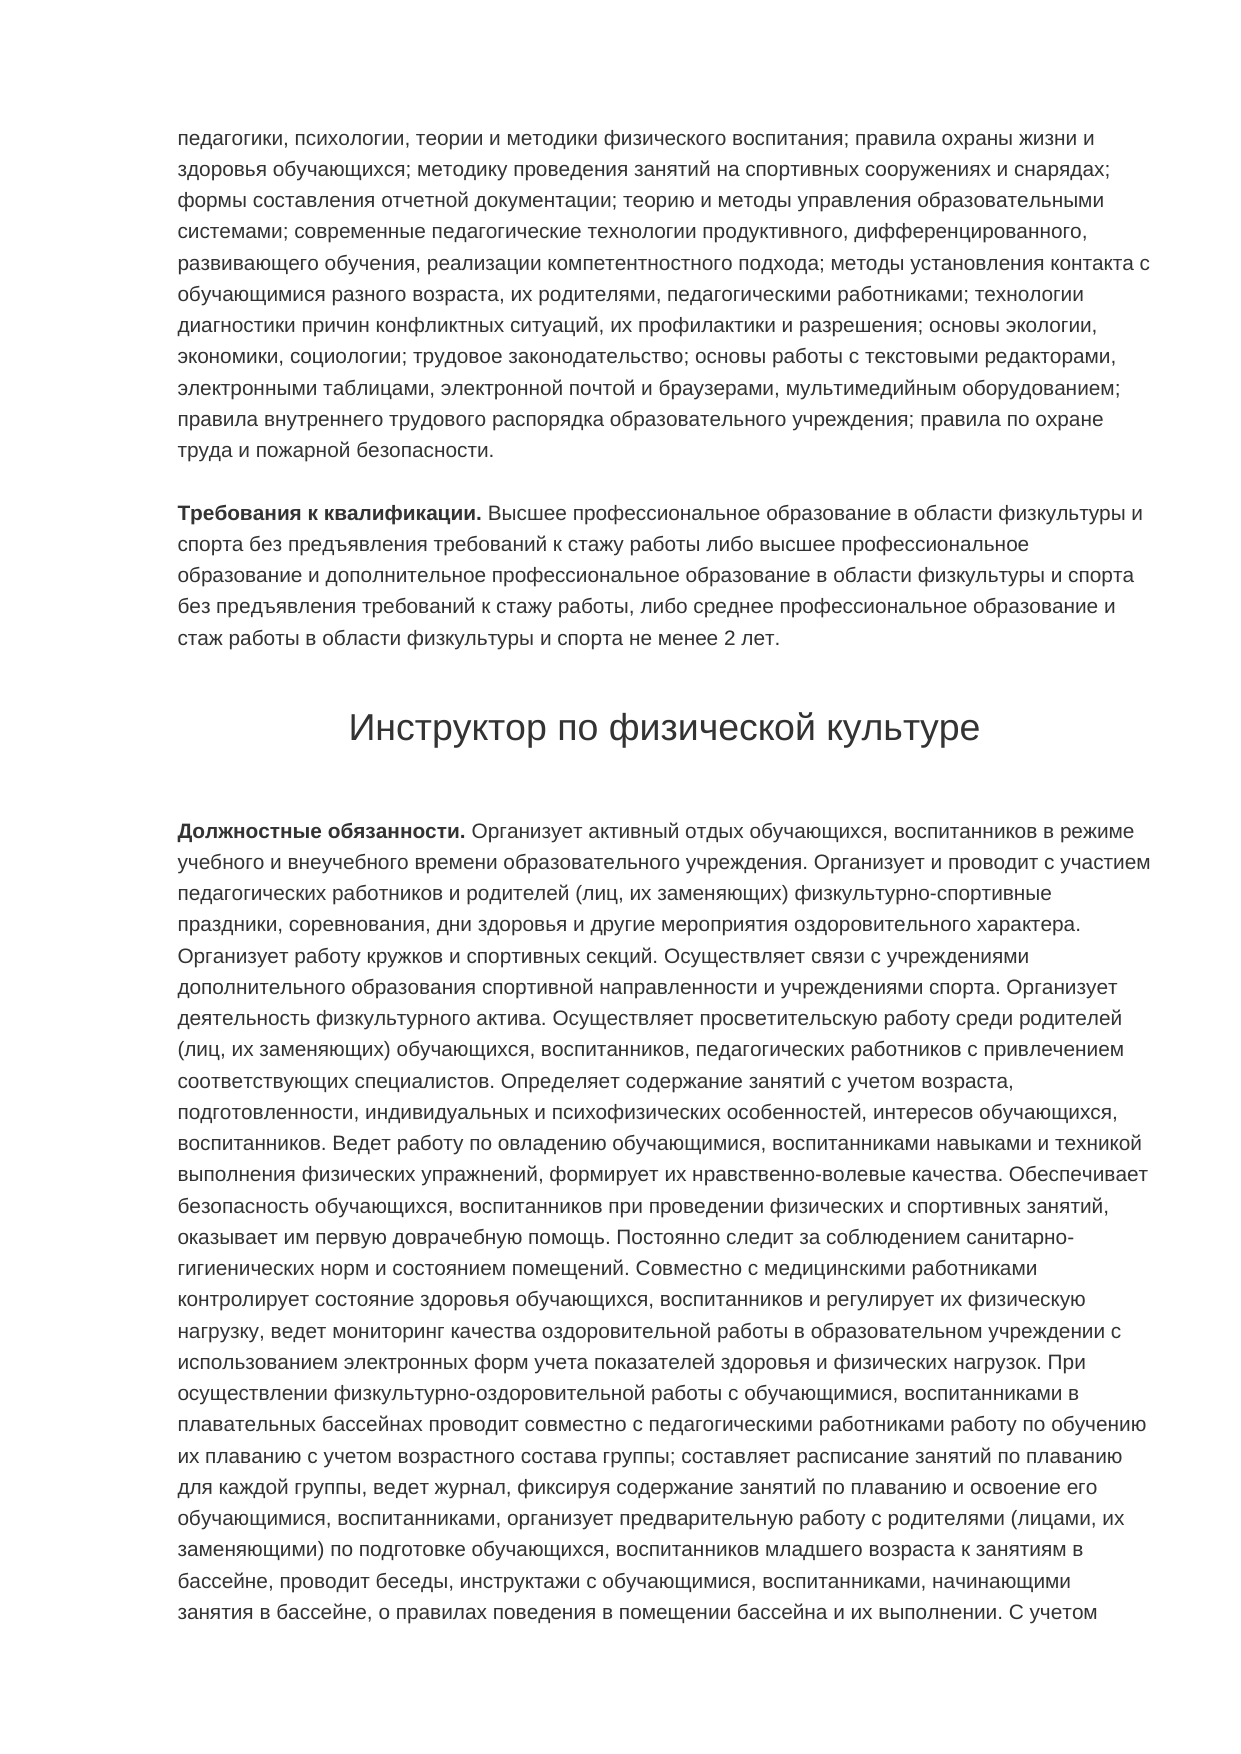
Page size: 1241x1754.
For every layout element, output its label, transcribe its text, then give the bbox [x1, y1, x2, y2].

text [177, 749, 1152, 1624]
text Инструктор по физической культуре [177, 706, 1152, 749]
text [177, 118, 1152, 681]
